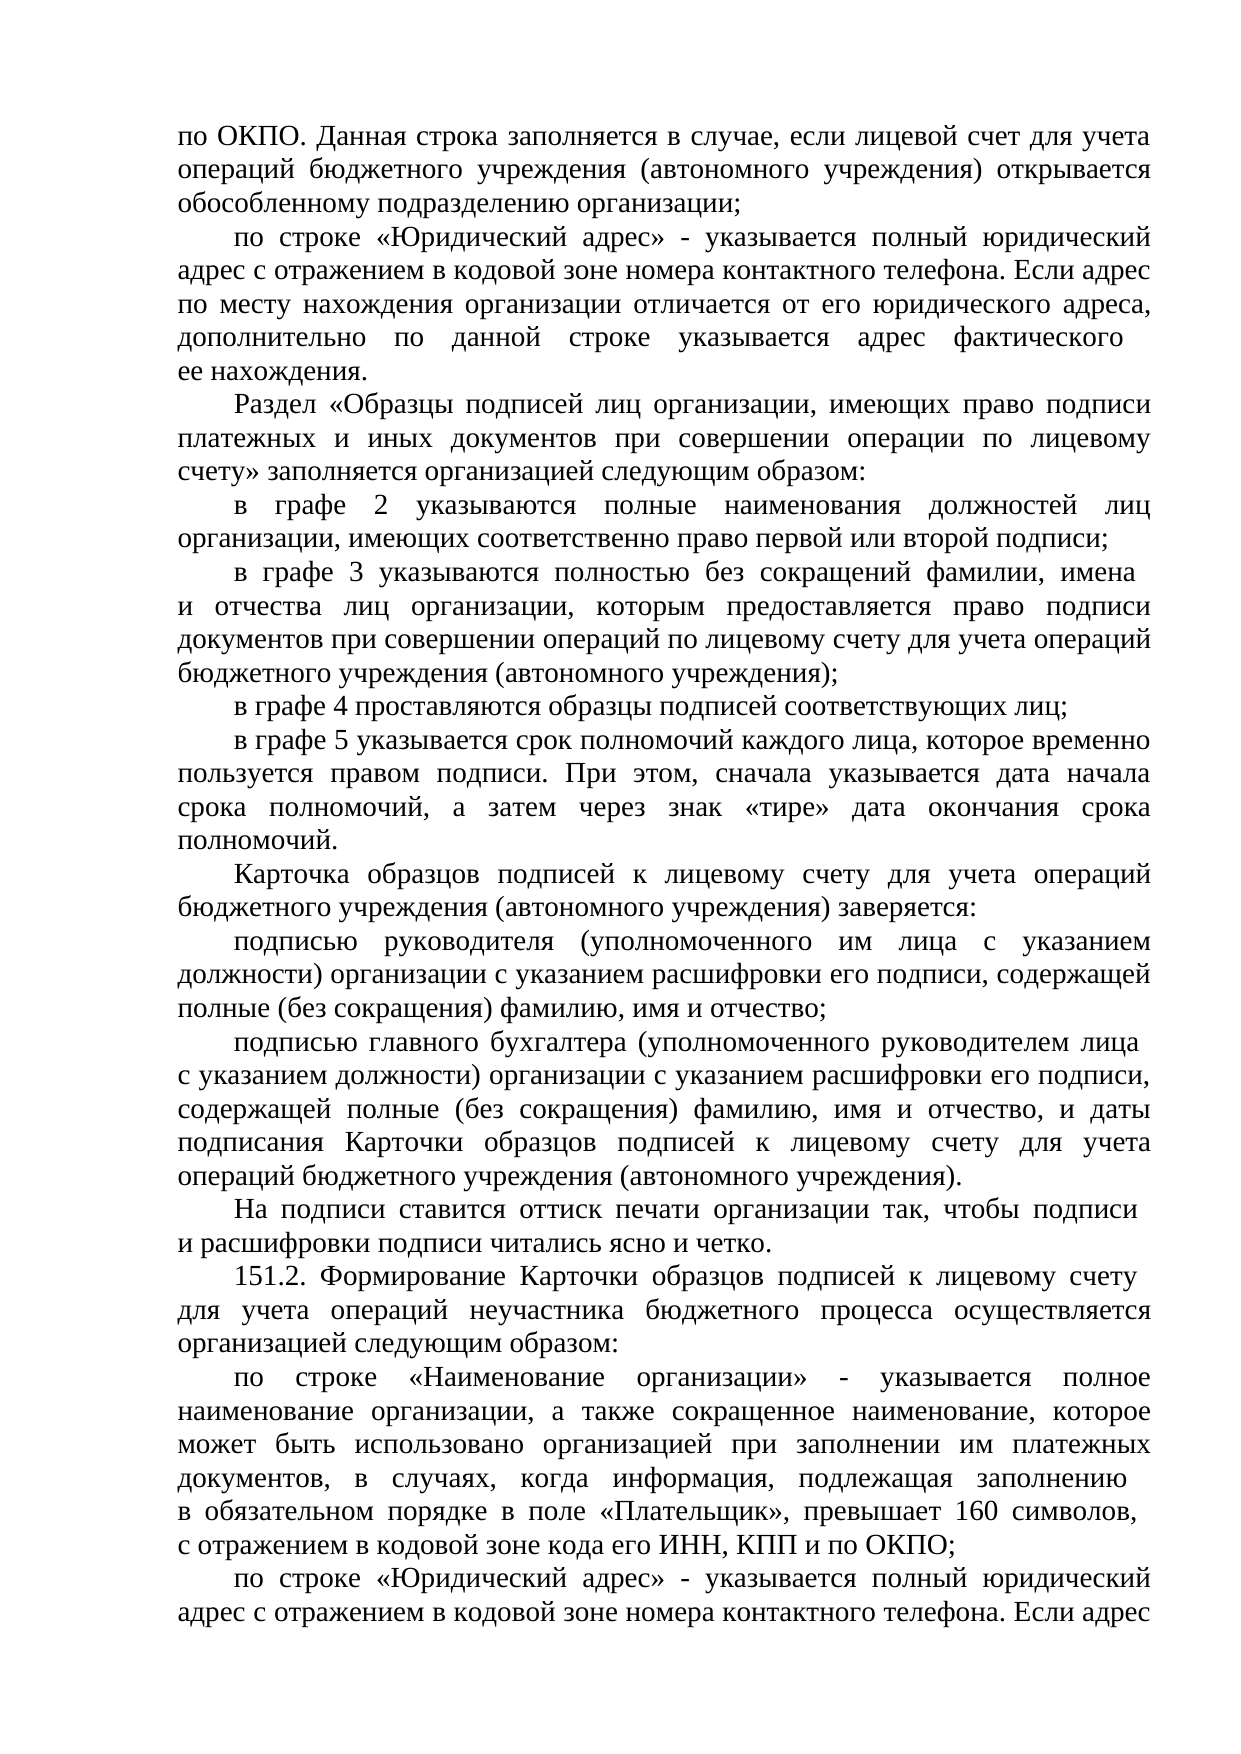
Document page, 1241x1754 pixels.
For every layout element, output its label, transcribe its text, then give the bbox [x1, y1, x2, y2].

text подписью руководителя (уполномоченного им лица с указанием должности) организации с указанием расшифровки его подписи, содержащей полные (без сокращения) фамилию, имя и отчество; [177, 923, 1152, 1024]
text в графе 2 указываются полные наименования должностей лиц организации, имеющих соответственно право первой или второй подписи; [177, 487, 1152, 554]
text Раздел «Образцы подписей лиц организации, имеющих право подписи платежных и иных документов при совершении операции по лицевому счету» заполняется организацией следующим образом: [177, 386, 1152, 487]
text подписью главного бухгалтера (уполномоченного руководителем лица с указанием должности) организации с указанием расшифровки его подписи, содержащей полные (без сокращения) фамилию, имя и отчество, и даты подписания Карточки образцов подписей к лицевому счету для учета операций бюджетного учреждения (автономного учреждения). [177, 1024, 1152, 1191]
text в графе 4 проставляются образцы подписей соответствующих лиц; [177, 688, 1152, 722]
text Карточка образцов подписей к лицевому счету для учета операций бюджетного учреждения (автономного учреждения) заверяется: [177, 856, 1152, 923]
text 151.2. Формирование Карточки образцов подписей к лицевому счету для учета операций неучастника бюджетного процесса осуществляется организацией следующим образом: [177, 1258, 1152, 1359]
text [177, 1560, 1152, 1627]
text в графе 3 указываются полностью без сокращений фамилии, имена и отчества лиц организации, которым предоставляется право подписи документов при совершении операций по лицевому счету для учета операций бюджетного учреждения (автономного учреждения); [177, 554, 1152, 688]
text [177, 118, 1152, 219]
text На подписи ставится оттиск печати организации так, чтобы подписи и расшифровки подписи читались ясно и четко. [177, 1191, 1152, 1258]
text в графе 5 указывается срок полномочий каждого лица, которое временно пользуется правом подписи. При этом, сначала указывается дата начала срока полномочий, а затем через знак «тире» дата окончания срока полномочий. [177, 722, 1152, 856]
text по строке «Наименование организации» - указывается полное наименование организации, а также сокращенное наименование, которое может быть использовано организацией при заполнении им платежных документов, в случаях, когда информация, подлежащая заполнению в обязательном порядке в поле «Плательщик», превышает 160 символов, с отражением в кодовой зоне кода его ИНН, КПП и по ОКПО; [177, 1359, 1152, 1560]
